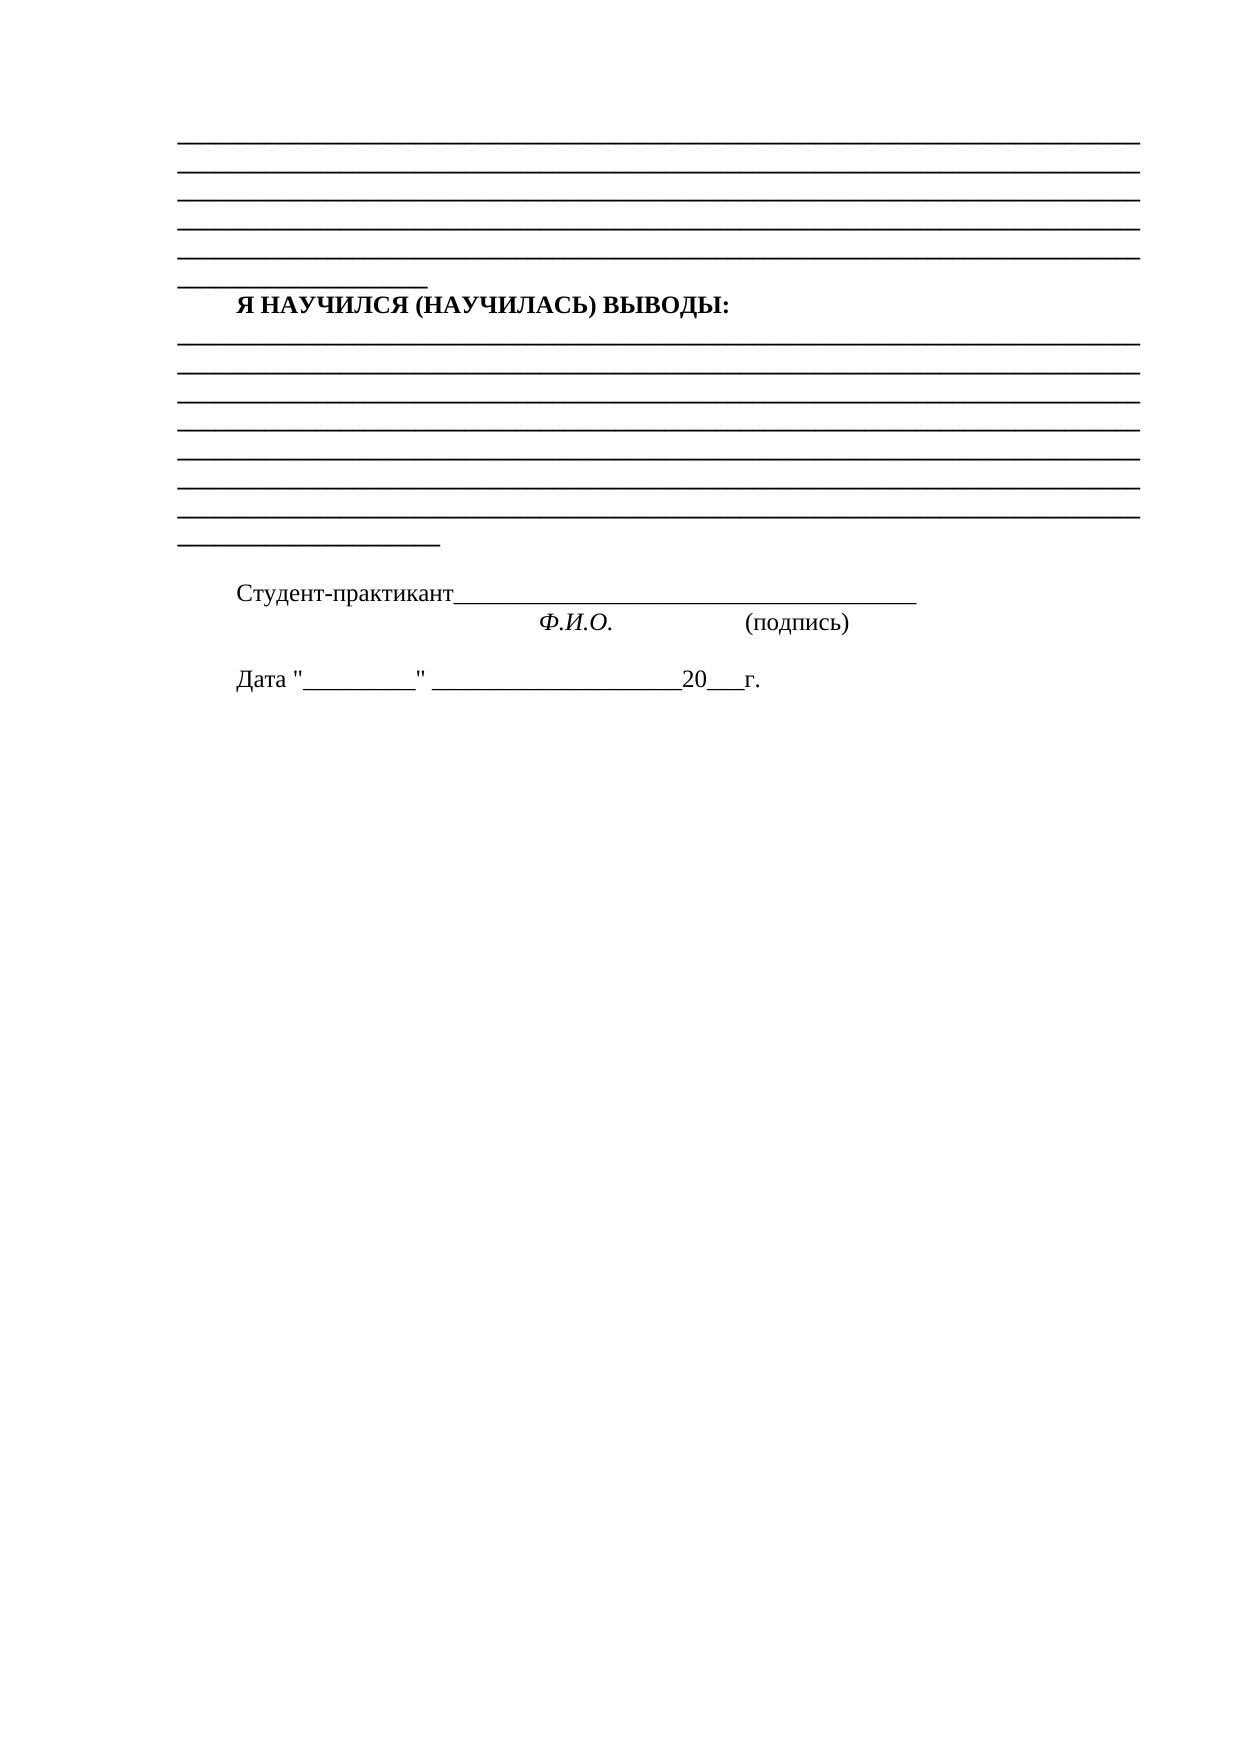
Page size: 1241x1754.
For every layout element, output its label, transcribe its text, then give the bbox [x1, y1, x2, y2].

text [177, 118, 1152, 291]
text Ф.И.О. (подпись) [177, 607, 1152, 636]
text Я НАУЧИЛСЯ (НАУЧИЛАСЬ) ВЫВОДЫ: [177, 291, 1152, 319]
text Студент-практикант_____________________________________ [177, 578, 1152, 607]
text Дата "_________" ____________________20___г. [177, 664, 1152, 693]
